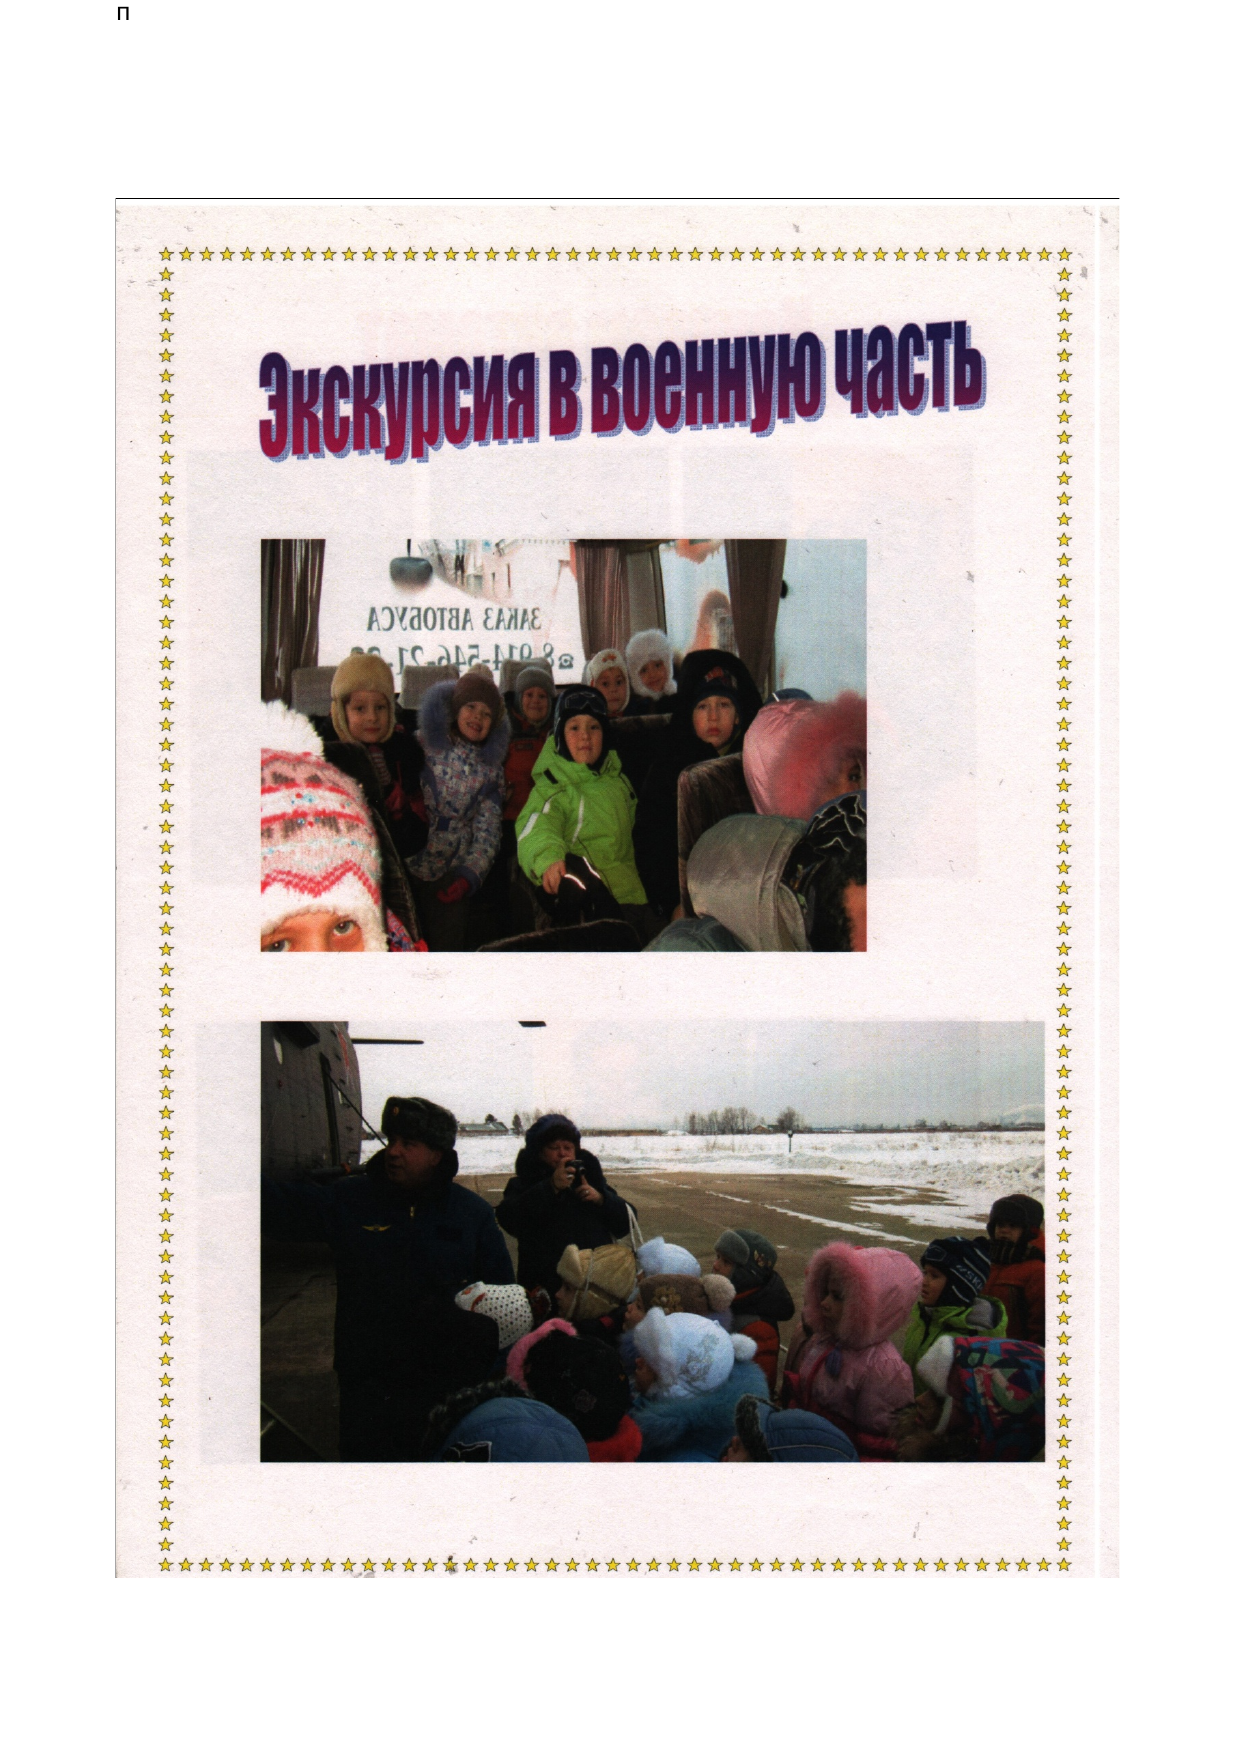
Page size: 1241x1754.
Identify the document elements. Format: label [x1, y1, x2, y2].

picture [115, 198, 1120, 1578]
